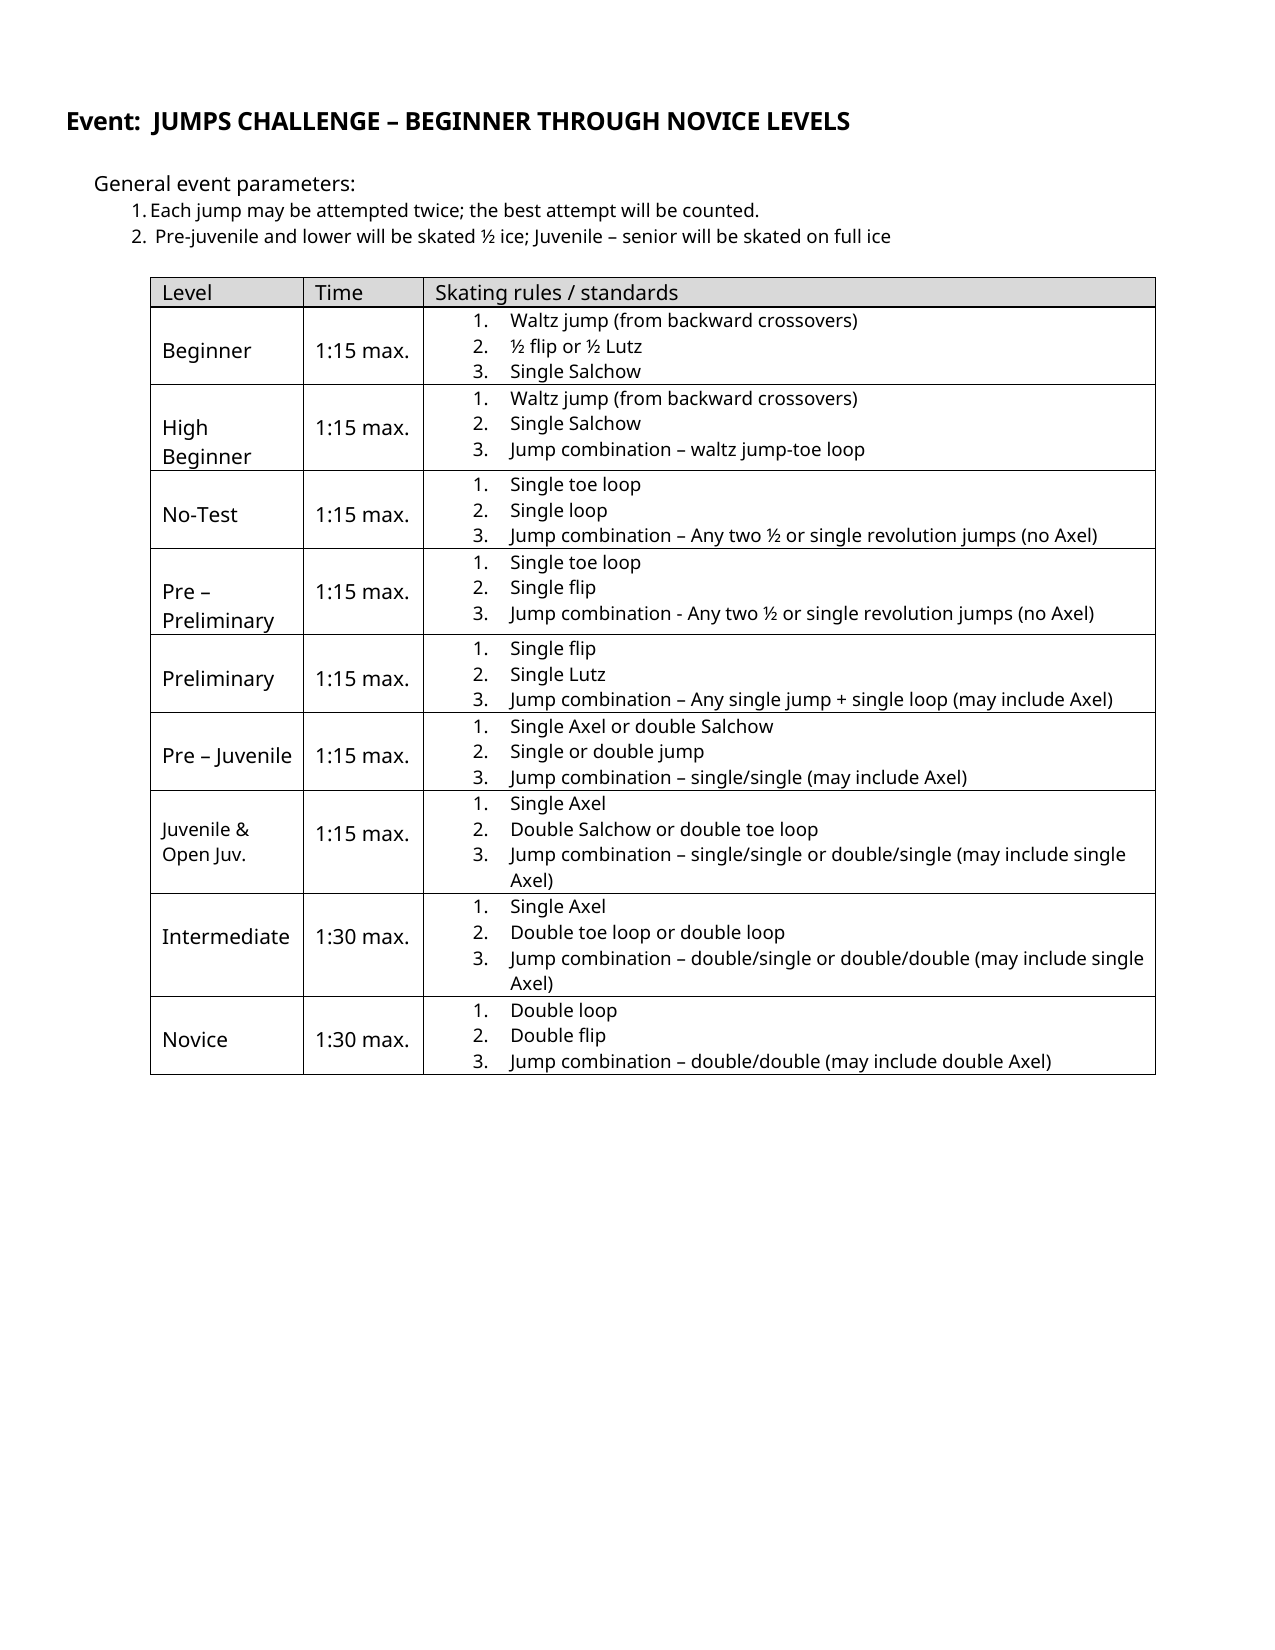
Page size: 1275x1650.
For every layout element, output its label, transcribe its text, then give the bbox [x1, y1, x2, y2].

text General event parameters: [94, 169, 1125, 197]
table_cell Double loop Double flip Jump combination – double/double (may include double Axel) [424, 997, 1155, 1073]
table_cell Single Axel or double Salchow Single or double jump Jump combination – single/single (may include Axel) [424, 713, 1155, 789]
table_cell 1:15 max. [304, 308, 423, 384]
table_cell 1:30 max. [304, 997, 423, 1073]
table_header Time [304, 278, 423, 306]
table_cell Waltz jump (from backward crossovers) Single Salchow Jump combination – waltz jump-toe loop [424, 385, 1155, 470]
list Each jump may be attempted twice; the best attempt will be counted. [131, 197, 1125, 223]
table_cell Single toe loop Single loop Jump combination – Any two ½ or single revolution jumps (no Axel) [424, 471, 1155, 548]
table_cell 1:15 max. [304, 471, 423, 548]
table_cell Pre – Juvenile [151, 713, 303, 789]
table_header Level [151, 278, 303, 306]
table_cell Waltz jump (from backward crossovers) ½ flip or ½ Lutz Single Salchow [424, 308, 1155, 384]
table_cell Pre – Preliminary [151, 549, 303, 634]
table_cell Single Axel Double toe loop or double loop Jump combination – double/single or double/double (may include single Axel) [424, 894, 1155, 996]
table_cell 1:15 max. [304, 635, 423, 712]
table_cell 1:15 max. [304, 549, 423, 634]
table_cell Single Axel Double Salchow or double toe loop Jump combination – single/single or double/single (may include single Axel) [424, 791, 1155, 893]
table_cell High Beginner [151, 385, 303, 470]
text Event: JUMPS CHALLENGE – BEGINNER THROUGH NOVICE LEVELS [66, 104, 1108, 138]
table_cell Beginner [151, 308, 303, 384]
table_cell No-Test [151, 471, 303, 548]
table_cell 1:30 max. [304, 894, 423, 996]
table_cell Juvenile & Open Juv. [151, 791, 303, 893]
list Pre-juvenile and lower will be skated ½ ice; Juvenile – senior will be skated on full ice [131, 223, 1125, 248]
table_cell Novice [151, 997, 303, 1073]
table_cell 1:15 max. [304, 385, 423, 470]
table_cell 1:15 max. [304, 791, 423, 893]
table_cell 1:15 max. [304, 713, 423, 789]
table_cell Preliminary [151, 635, 303, 712]
table_cell Single toe loop Single flip Jump combination - Any two ½ or single revolution jumps (no Axel) [424, 549, 1155, 634]
table_cell Single flip Single Lutz Jump combination – Any single jump + single loop (may include Axel) [424, 635, 1155, 712]
table_cell Intermediate [151, 894, 303, 996]
table_header Skating rules / standards [424, 278, 1155, 306]
